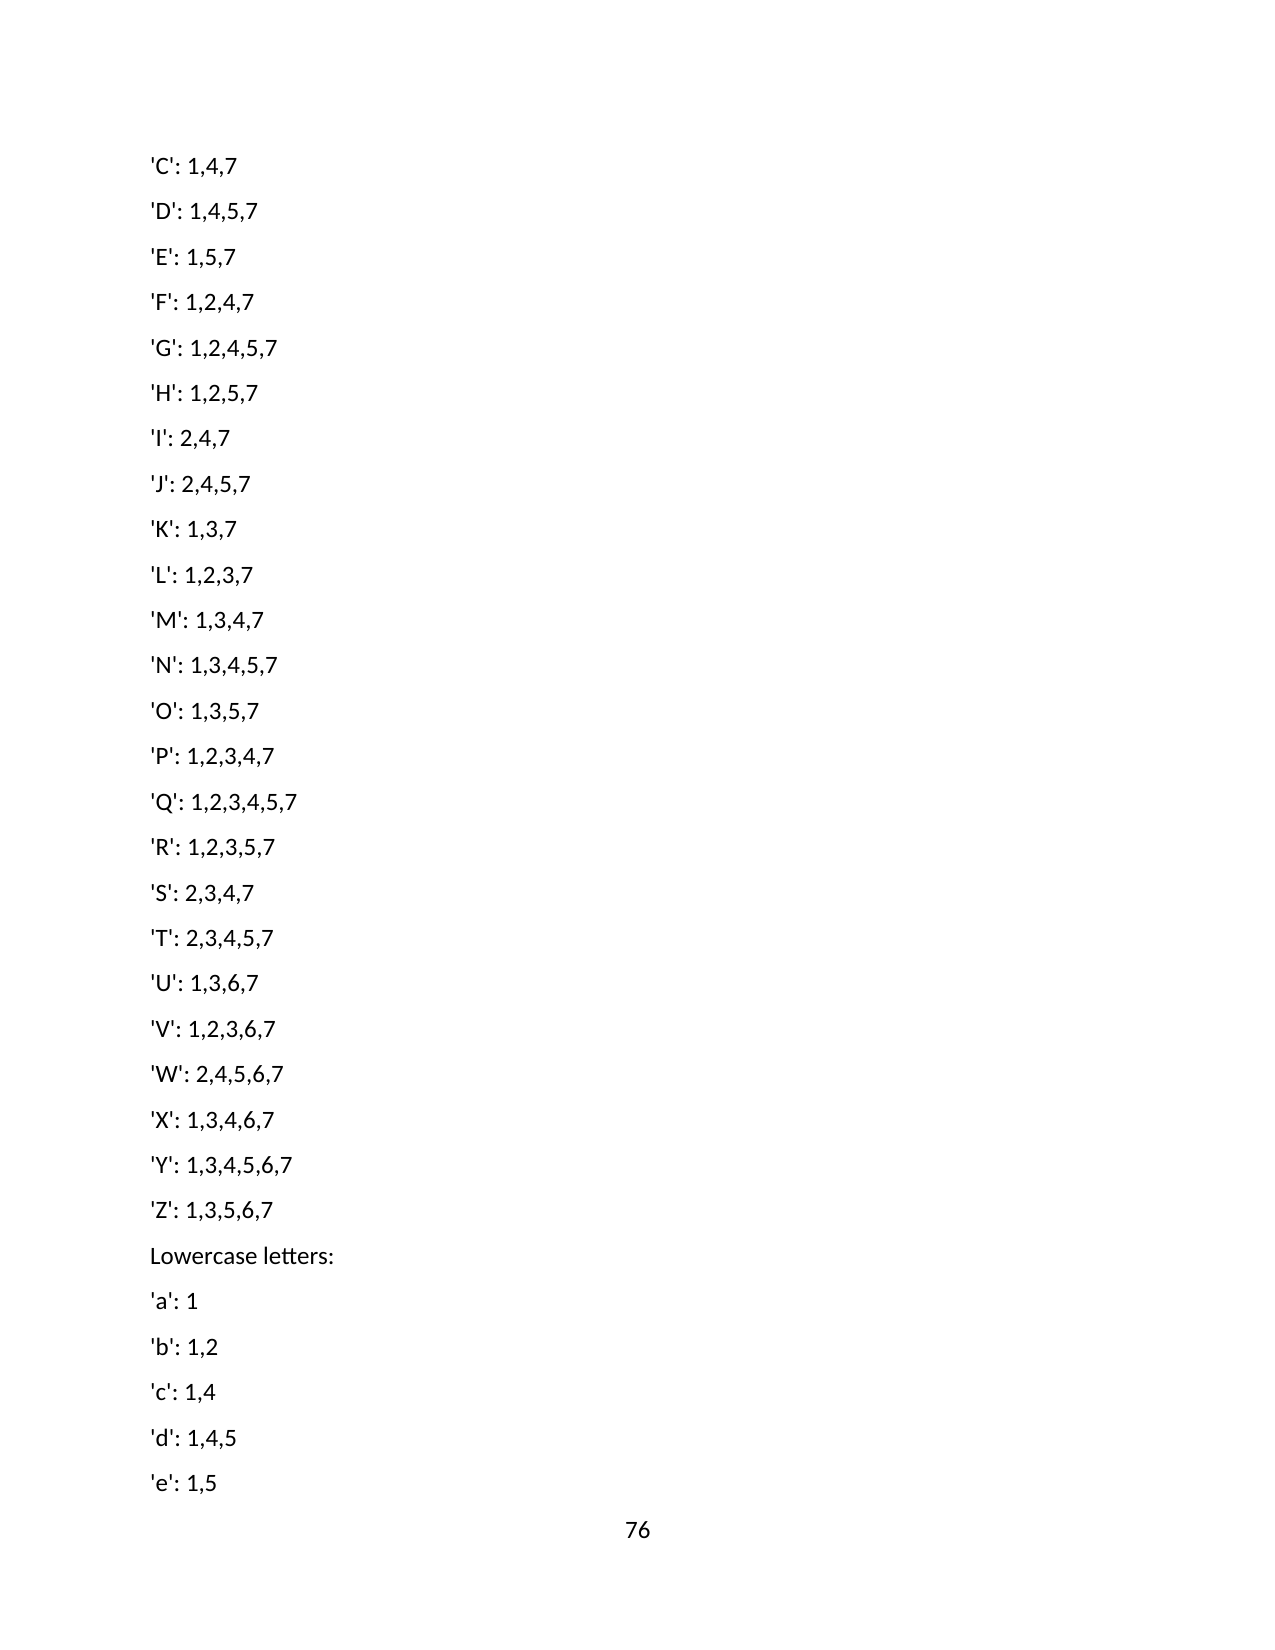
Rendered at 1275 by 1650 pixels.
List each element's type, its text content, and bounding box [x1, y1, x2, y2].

text 'J': 2,4,5,7 [150, 468, 1125, 498]
text Lowercase letters: [150, 1240, 1125, 1271]
text 'N': 1,3,4,5,7 [150, 649, 1125, 680]
text 'X': 1,3,4,6,7 [150, 1104, 1125, 1134]
text 'S': 2,3,4,7 [150, 877, 1125, 907]
text 'Q': 1,2,3,4,5,7 [150, 786, 1125, 816]
text 'M': 1,3,4,7 [150, 604, 1125, 635]
text 'd': 1,4,5 [150, 1422, 1125, 1452]
text 'Y': 1,3,4,5,6,7 [150, 1149, 1125, 1180]
text 'b': 1,2 [150, 1331, 1125, 1361]
text 'G': 1,2,4,5,7 [150, 332, 1125, 362]
text 'O': 1,3,5,7 [150, 695, 1125, 726]
text 'L': 1,2,3,7 [150, 559, 1125, 589]
text 'T': 2,3,4,5,7 [150, 922, 1125, 953]
text 'a': 1 [150, 1285, 1125, 1316]
text 'V': 1,2,3,6,7 [150, 1013, 1125, 1043]
text 'K': 1,3,7 [150, 513, 1125, 544]
text 'e': 1,5 [150, 1467, 1125, 1498]
text 'P': 1,2,3,4,7 [150, 740, 1125, 771]
text 'U': 1,3,6,7 [150, 967, 1125, 998]
text 'C': 1,4,7 [150, 150, 1125, 181]
text 'E': 1,5,7 [150, 241, 1125, 271]
text 'I': 2,4,7 [150, 422, 1125, 453]
text 'Z': 1,3,5,6,7 [150, 1194, 1125, 1225]
text 'H': 1,2,5,7 [150, 377, 1125, 408]
text 'R': 1,2,3,5,7 [150, 831, 1125, 862]
text 'c': 1,4 [150, 1376, 1125, 1407]
text 'D': 1,4,5,7 [150, 195, 1125, 226]
text 'F': 1,2,4,7 [150, 286, 1125, 317]
text 'W': 2,4,5,6,7 [150, 1058, 1125, 1089]
